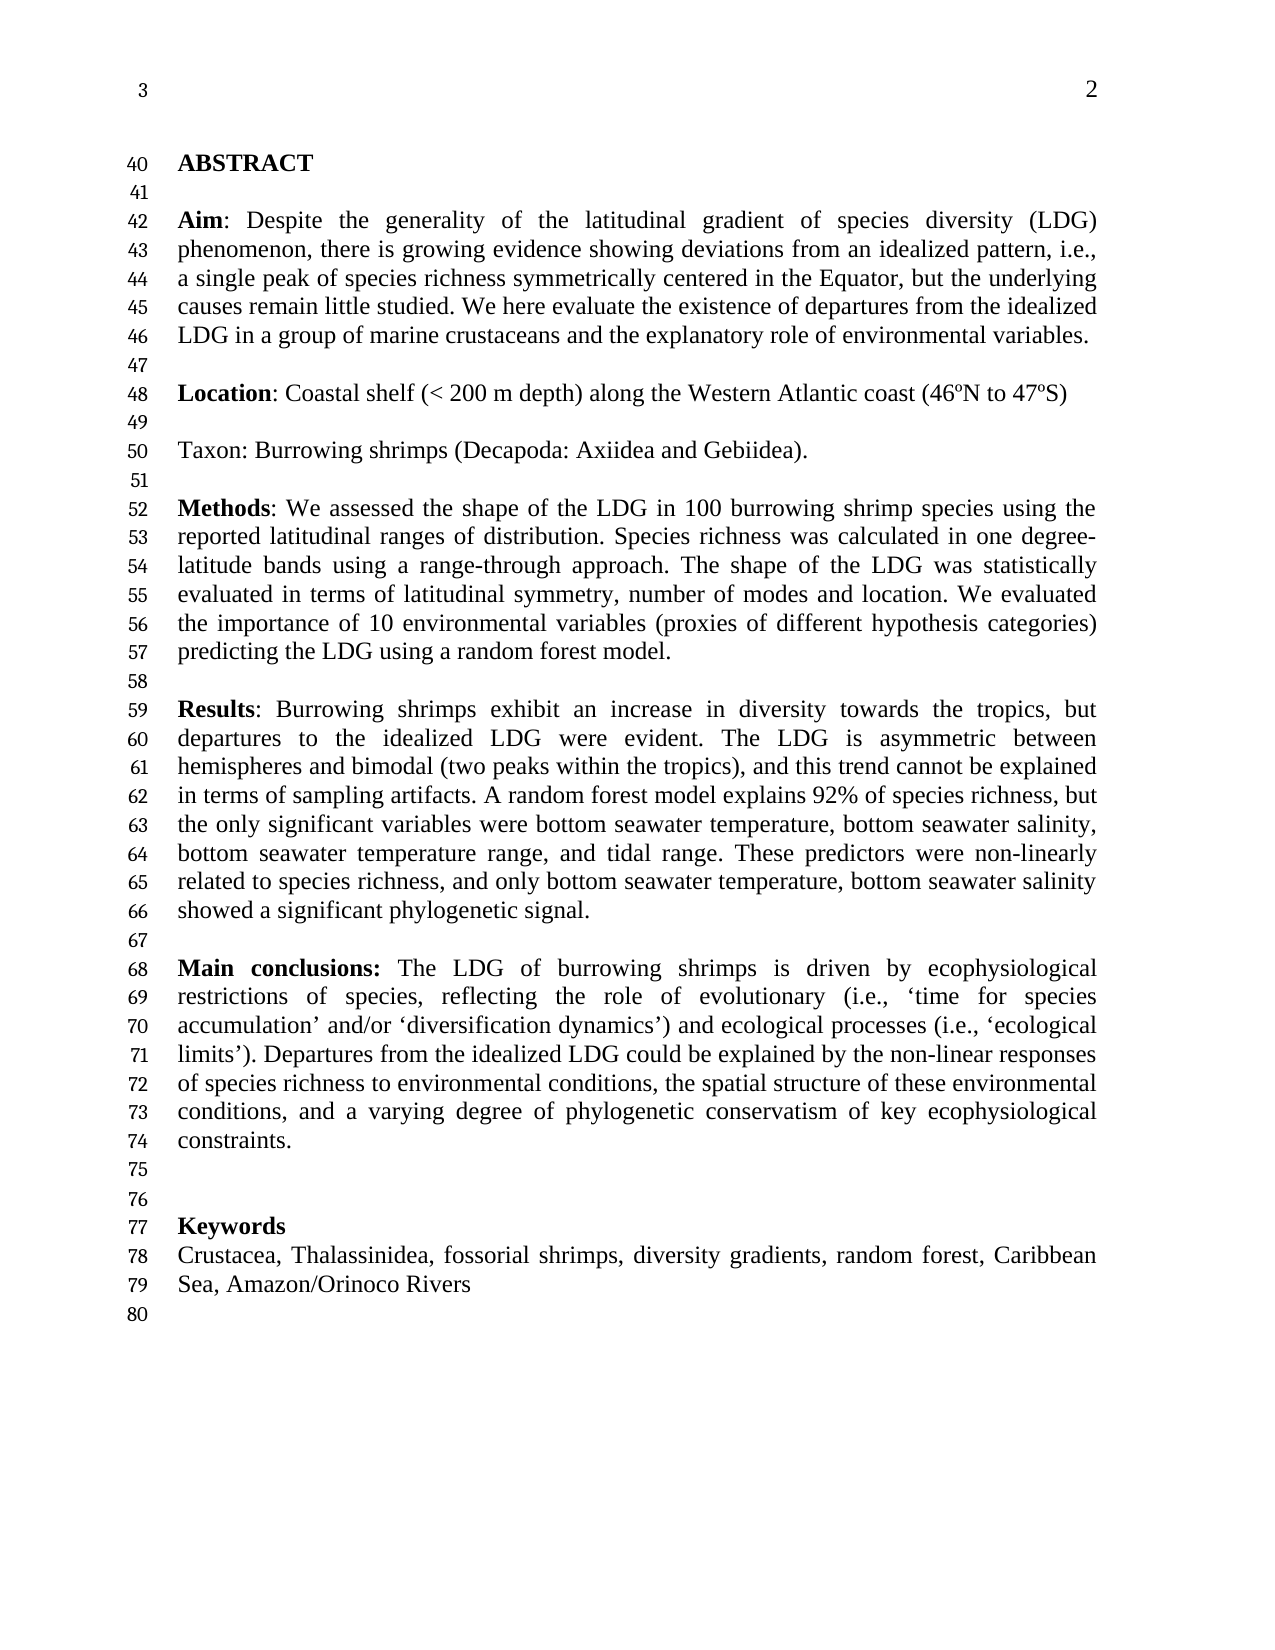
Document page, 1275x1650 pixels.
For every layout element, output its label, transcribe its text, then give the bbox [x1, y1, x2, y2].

text Aim: Despite the generality of the latitudinal gradient of species diversity (LDG) phenomenon, there is growing evidence showing deviations from an idealized pattern, i.e., a single peak of species richness symmetrically centered in the Equator, but the underlying causes remain little studied. We here evaluate the existence of departures from the idealized LDG in a group of marine crustaceans and the explanatory role of environmental variables. [177, 205, 1098, 349]
text Taxon: Burrowing shrimps (Decapoda: Axiidea and Gebiidea). [177, 435, 1098, 464]
text ABSTRACT [177, 148, 1098, 176]
text Main conclusions: The LDG of burrowing shrimps is driven by ecophysiological restrictions of species, reflecting the role of evolutionary (i.e., ‘time for species accumulation’ and/or ‘diversification dynamics’) and ecological processes (i.e., ‘ecological limits’). Departures from the idealized LDG could be explained by the non-linear responses of species richness to environmental conditions, the spatial structure of these environmental conditions, and a varying degree of phylogenetic conservatism of key ecophysiological constraints. [177, 953, 1098, 1154]
text Results: Burrowing shrimps exhibit an increase in diversity towards the tropics, but departures to the idealized LDG were evident. The LDG is asymmetric between hemispheres and bimodal (two peaks within the tropics), and this trend cannot be explained in terms of sampling artifacts. A random forest model explains 92% of species richness, but the only significant variables were bottom seawater temperature, bottom seawater salinity, bottom seawater temperature range, and tidal range. These predictors were non-linearly related to species richness, and only bottom seawater temperature, bottom seawater salinity showed a significant phylogenetic signal. [177, 694, 1098, 924]
text Location: Coastal shelf (< 200 m depth) along the Western Atlantic coast (46ºN to 47ºS) [177, 378, 1098, 406]
text Keywords [177, 1211, 1098, 1240]
text Crustacea, Thalassinidea, fossorial shrimps, diversity gradients, random forest, Caribbean Sea, Amazon/Orinoco Rivers [177, 1240, 1098, 1298]
text Methods: We assessed the shape of the LDG in 100 burrowing shrimp species using the reported latitudinal ranges of distribution. Species richness was calculated in one degree-latitude bands using a range-through approach. The shape of the LDG was statistically evaluated in terms of latitudinal symmetry, number of modes and location. We evaluated the importance of 10 environmental variables (proxies of different hypothesis categories) predicting the LDG using a random forest model. [177, 493, 1098, 665]
